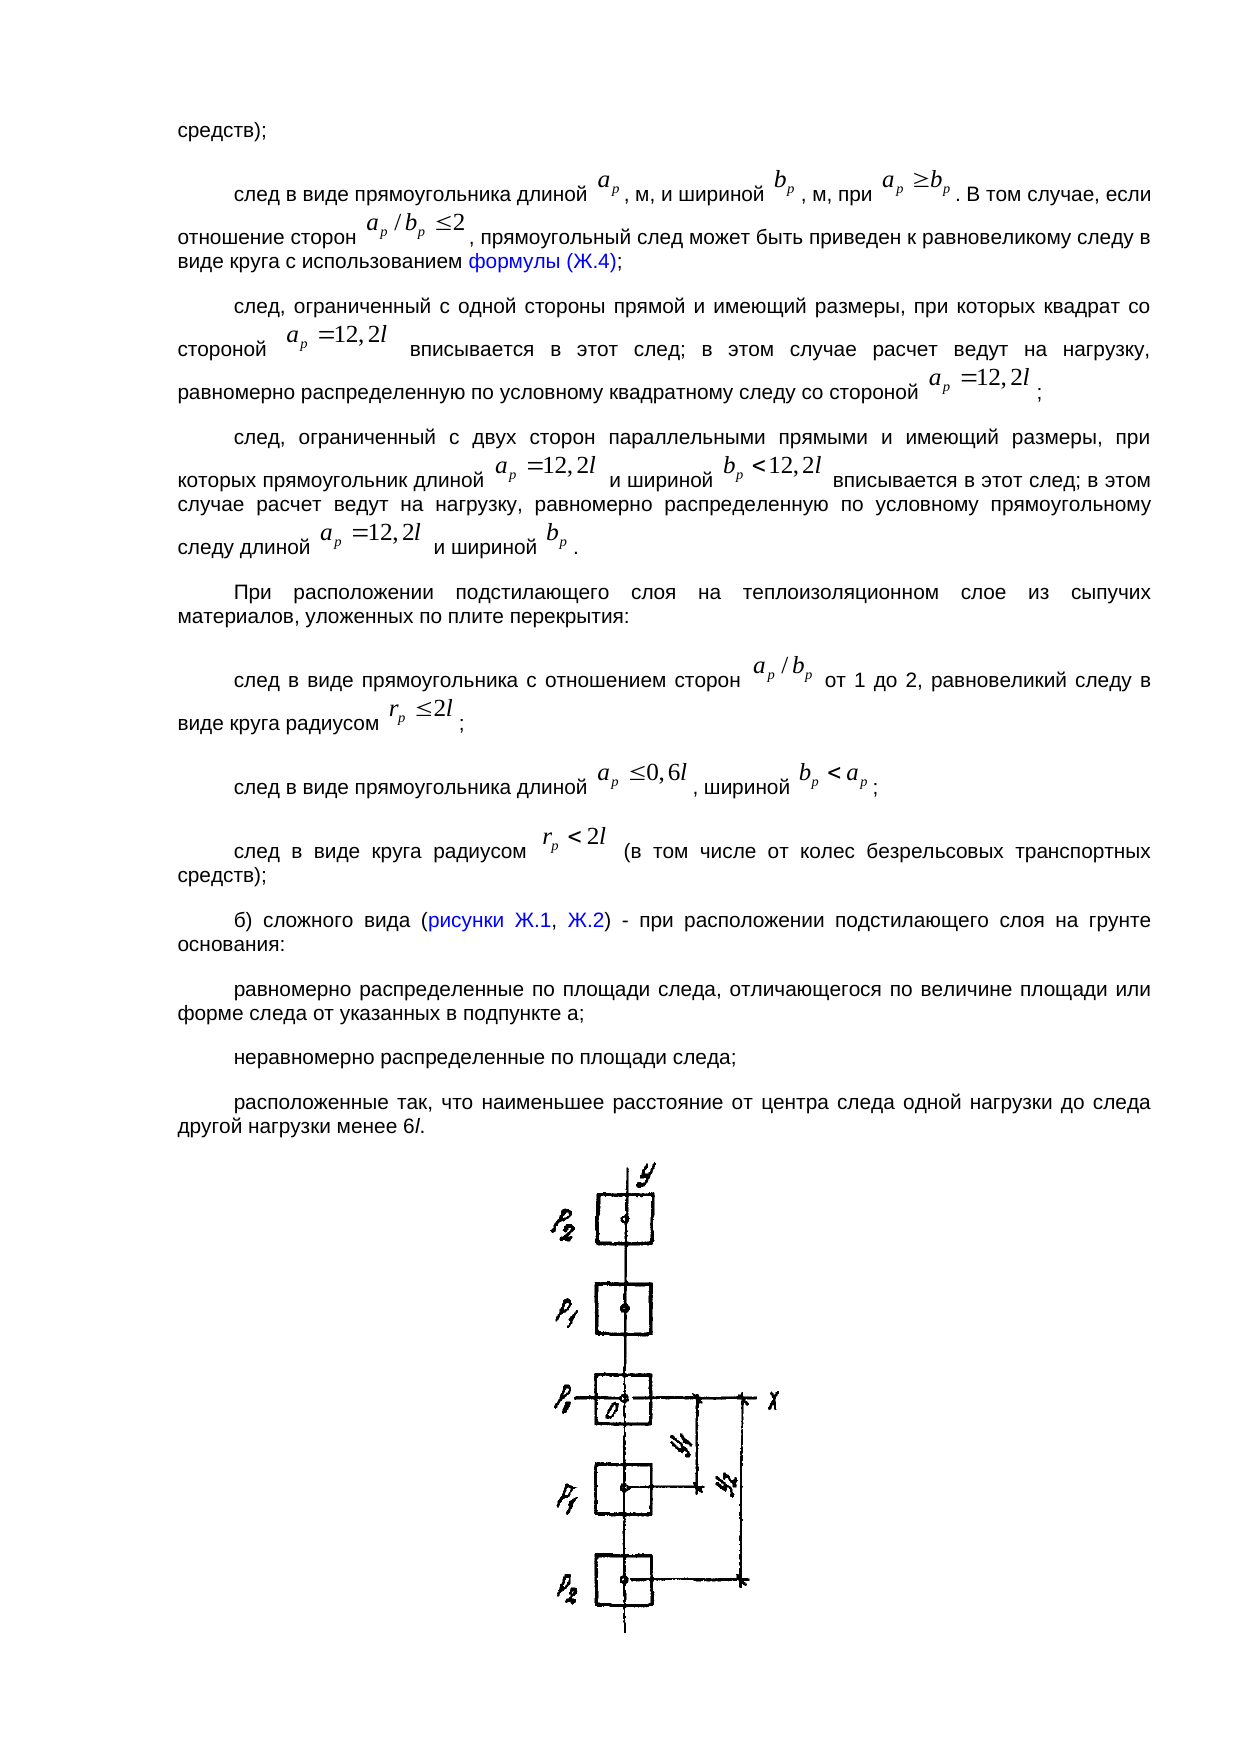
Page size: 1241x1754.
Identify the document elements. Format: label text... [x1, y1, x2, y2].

text след в виде прямоугольника длиной , шириной ; [177, 756, 1152, 799]
text след, ограниченный с двух сторон параллельными прямыми и имеющий размеры, при которых прямоугольник длиной и шириной вписывается в этот след; в этом случае расчет ведут на нагрузку, равномерно распределенную по условному прямоугольному следу длиной и шириной . [177, 425, 1152, 559]
text след в виде круга радиусом (в том числе от колес безрельсовых транспортных средств); [177, 820, 1152, 887]
text равномерно распределенные по площади следа, отличающегося по величине площади или форме следа от указанных в подпункте а; [177, 976, 1152, 1024]
text след в виде прямоугольника с отношением сторон от 1 до 2, равновеликий следу в виде круга радиусом ; [177, 649, 1152, 735]
text расположенные так, что наименьшее расстояние от центра следа одной нагрузки до следа другой нагрузки менее 6l. [177, 1090, 1152, 1138]
text след в виде прямоугольника длиной , м, и шириной , м, при . В том случае, если отношение сторон , прямоугольный след может быть приведен к равновеликому следу в виде круга с использованием формулы (Ж.4); [177, 163, 1152, 273]
text При расположении подстилающего слоя на теплоизоляционном слое из сыпучих материалов, уложенных по плите перекрытия: [177, 580, 1152, 628]
text неравномерно распределенные по площади следа; [177, 1045, 1152, 1069]
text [177, 118, 1152, 142]
text б) сложного вида (рисунки Ж.1, Ж.2) - при расположении подстилающего слоя на грунте основания: [177, 908, 1152, 956]
text след, ограниченный с одной стороны прямой и имеющий размеры, при которых квадрат со стороной вписывается в этот след; в этом случае расчет ведут на нагрузку, равномерно распределенную по условному квадратному следу со стороной ; [177, 294, 1152, 404]
picture [547, 1161, 782, 1633]
